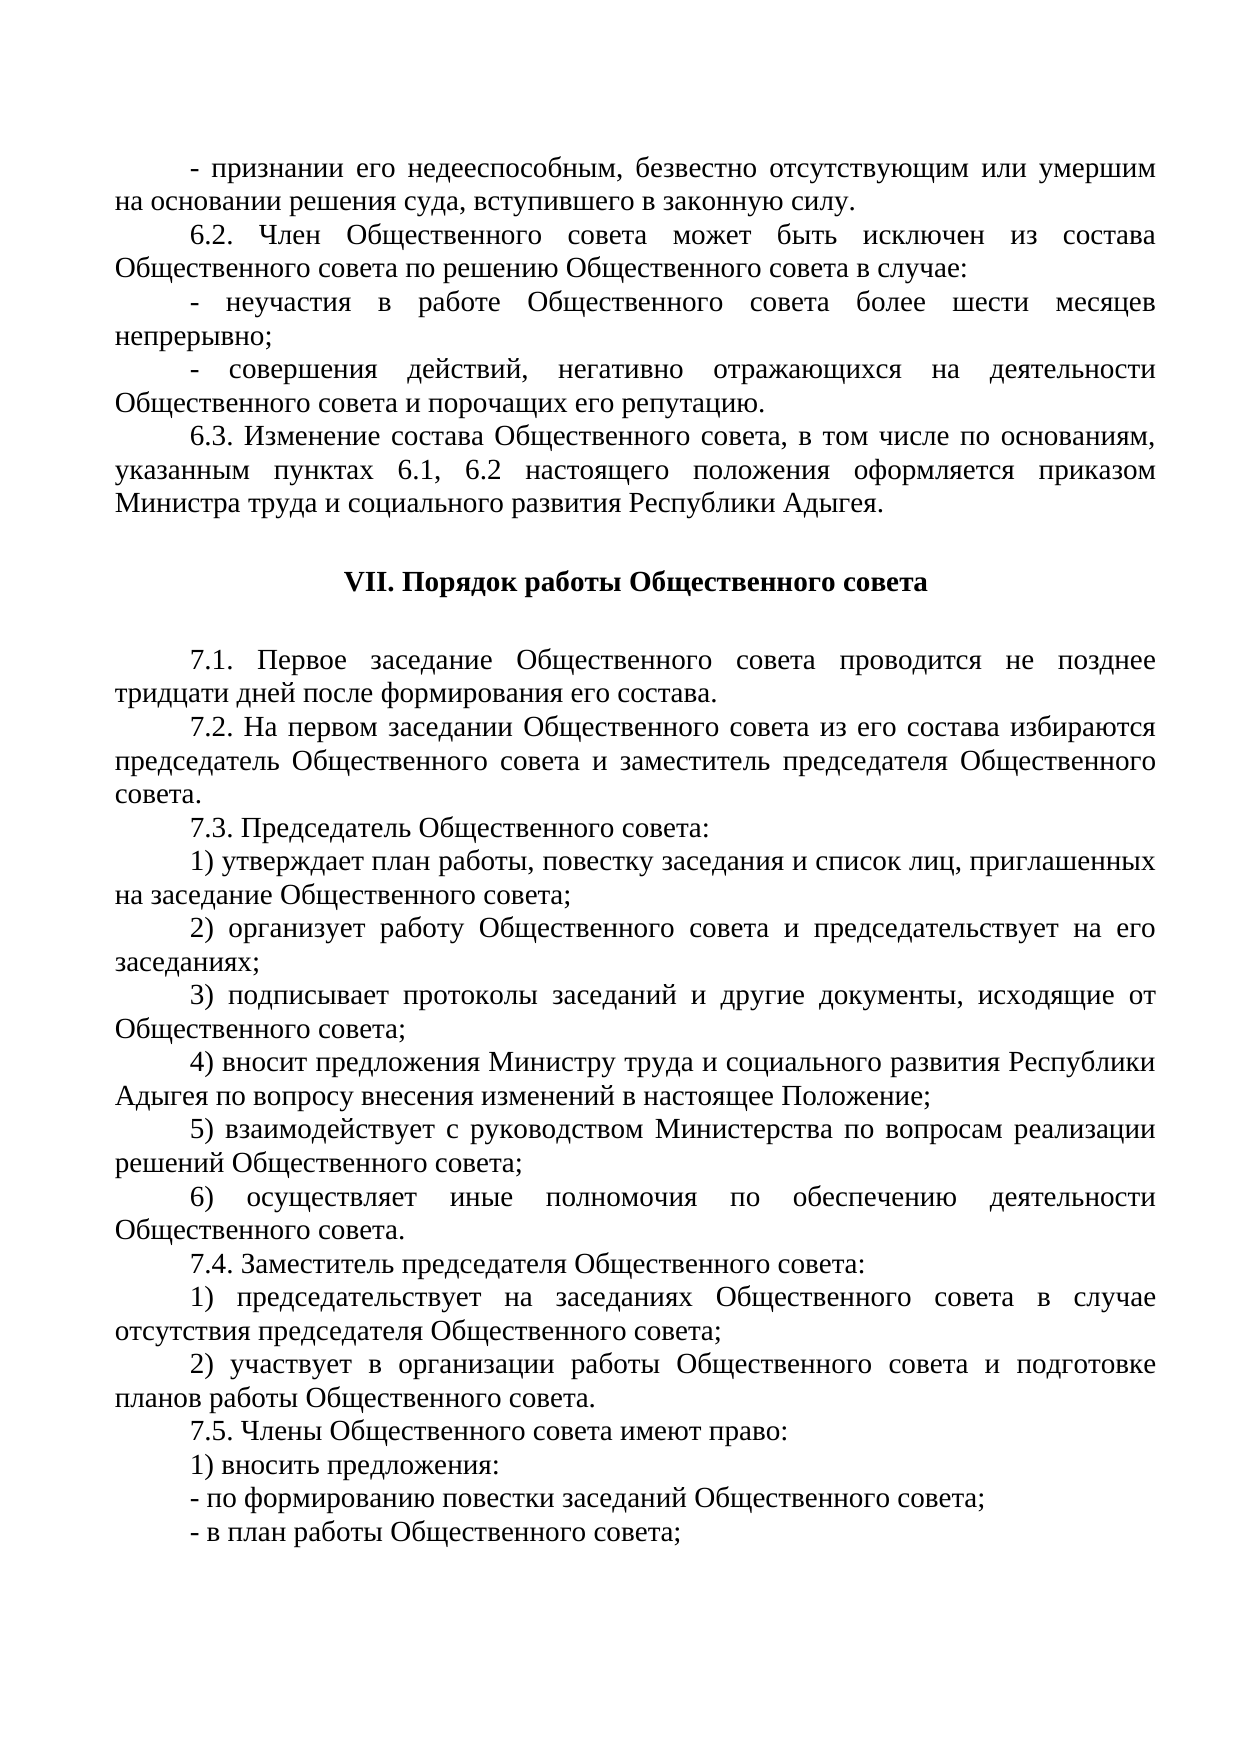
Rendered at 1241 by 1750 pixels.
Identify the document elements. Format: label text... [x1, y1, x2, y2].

text 6) осуществляет иные полномочия по обеспечению деятельности Общественного совета. [114, 1179, 1157, 1246]
text 5) взаимодействует с руководством Министерства по вопросам реализации решений Общественного совета; [114, 1112, 1157, 1179]
text 1) утверждает план работы, повестку заседания и список лиц, приглашенных на заседание Общественного совета; [114, 843, 1157, 910]
text - по формированию повестки заседаний Общественного совета; [114, 1481, 1157, 1514]
text 3) подписывает протоколы заседаний и другие документы, исходящие от Общественного совета; [114, 977, 1157, 1044]
text 6.2. Член Общественного совета может быть исключен из состава Общественного совета по решению Общественного совета в случае: [114, 217, 1157, 284]
text 2) организует работу Общественного совета и председательствует на его заседаниях; [114, 910, 1157, 977]
text - совершения действий, негативно отражающихся на деятельности Общественного совета и порочащих его репутацию. [114, 351, 1157, 418]
text 2) участвует в организации работы Общественного совета и подготовке планов работы Общественного совета. [114, 1346, 1157, 1413]
subtitle VII. Порядок работы Общественного совета [114, 564, 1157, 597]
text 7.1. Первое заседание Общественного совета проводится не позднее тридцати дней после формирования его состава. [114, 642, 1157, 709]
text 7.4. Заместитель председателя Общественного совета: [114, 1246, 1157, 1279]
text - в план работы Общественного совета; [114, 1514, 1157, 1548]
text 7.2. На первом заседании Общественного совета из его состава избираются председатель Общественного совета и заместитель председателя Общественного совета. [114, 709, 1157, 810]
text 7.3. Председатель Общественного совета: [114, 810, 1157, 843]
text 1) вносить предложения: [114, 1447, 1157, 1481]
text 7.5. Члены Общественного совета имеют право: [114, 1413, 1157, 1447]
text 4) вносит предложения Министру труда и социального развития Республики Адыгея по вопросу внесения изменений в настоящее Положение; [114, 1044, 1157, 1112]
text - признании его недееспособным, безвестно отсутствующим или умершим на основании решения суда, вступившего в законную силу. [114, 150, 1157, 217]
text - неучастия в работе Общественного совета более шести месяцев непрерывно; [114, 284, 1157, 351]
text 1) председательствует на заседаниях Общественного совета в случае отсутствия председателя Общественного совета; [114, 1279, 1157, 1346]
text 6.3. Изменение состава Общественного совета, в том числе по основаниям, указанным пунктах 6.1, 6.2 настоящего положения оформляется приказом Министра труда и социального развития Республики Адыгея. [114, 418, 1157, 519]
